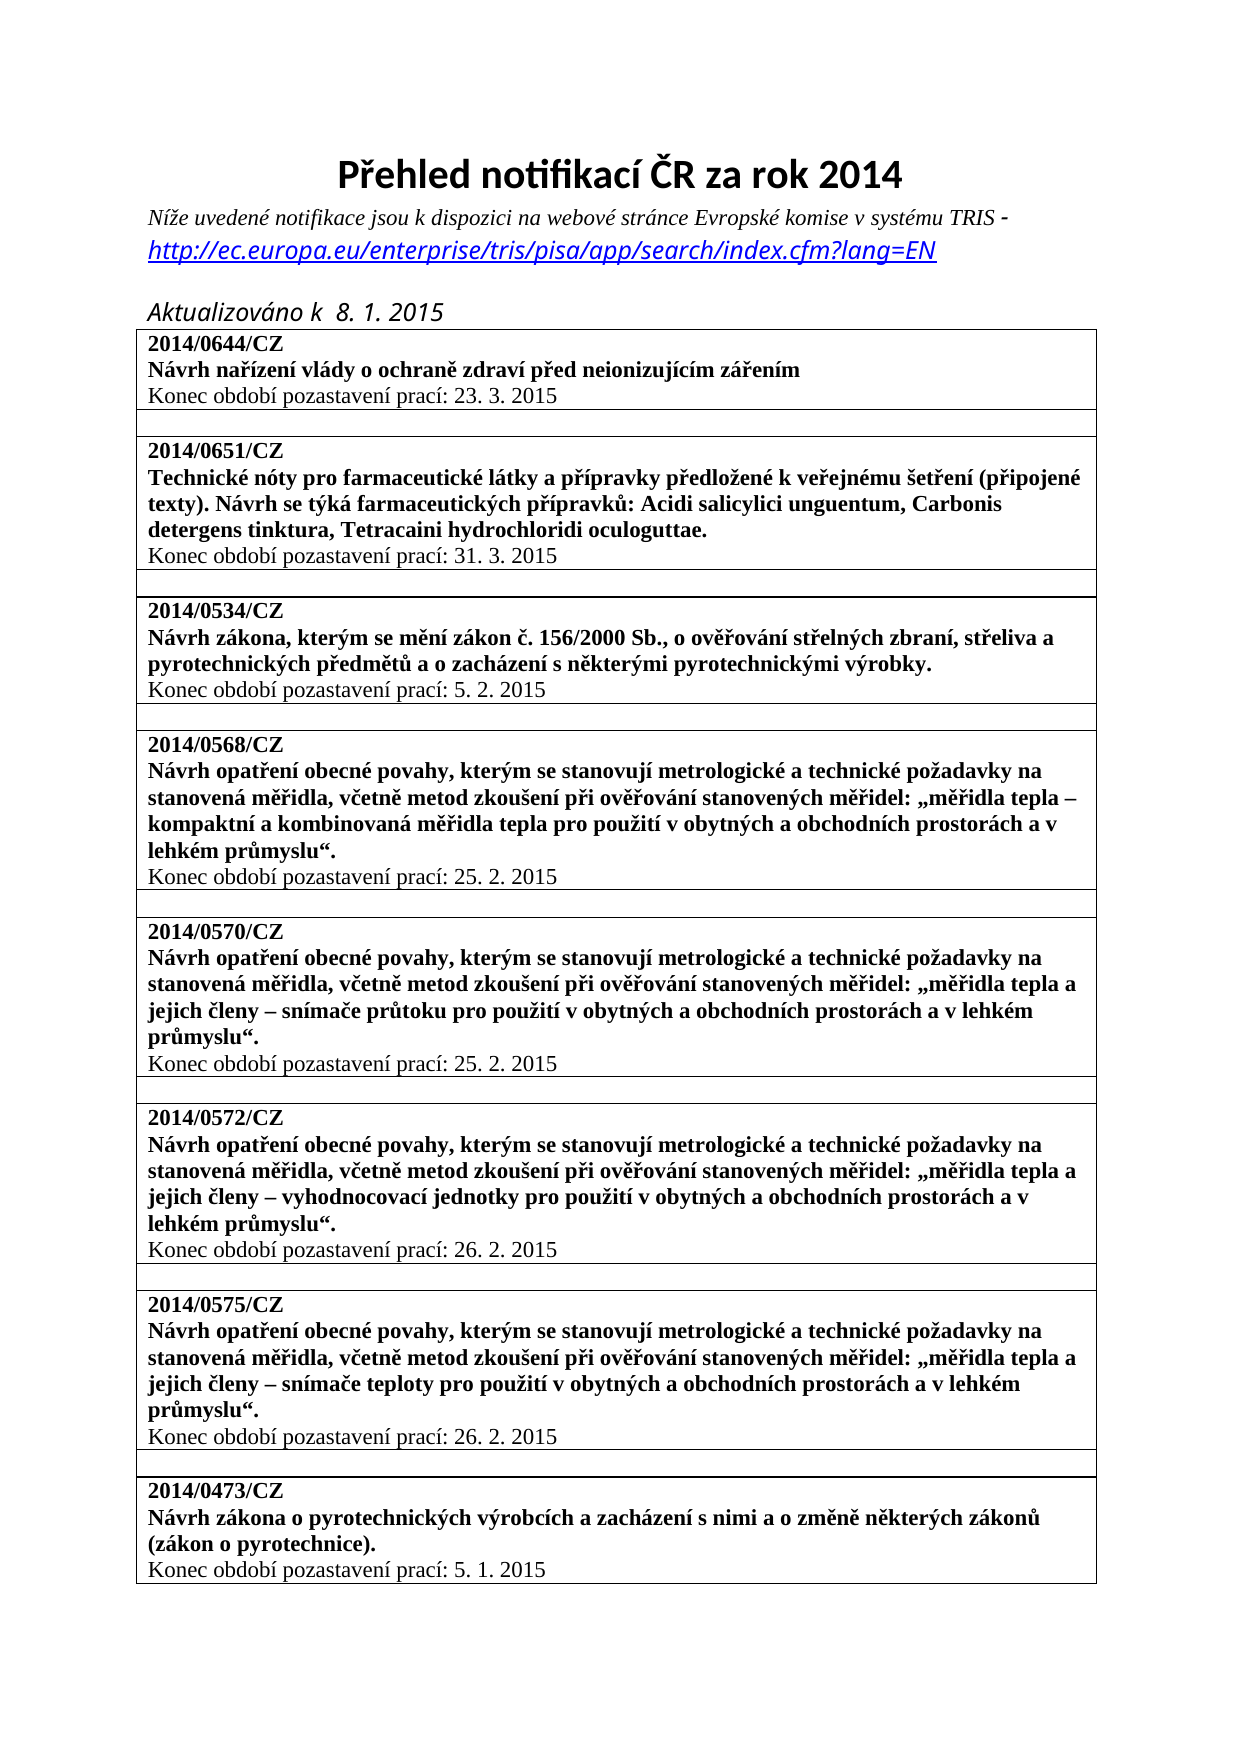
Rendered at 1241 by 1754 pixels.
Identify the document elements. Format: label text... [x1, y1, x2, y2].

table_cell 2014/0575/CZ Návrh opatření obecné povahy, kterým se stanovují metrologické a technické požadavky na stanovená měřidla, včetně metod zkoušení při ověřování stanovených měřidel: „měřidla tepla a jejich členy – snímače teploty pro použití v obytných a obchodních prostorách a v lehkém průmyslu“. Konec období pozastavení prací: 26. 2. 2015 [137, 1291, 1096, 1449]
table_header 2014/0644/CZ Návrh nařízení vlády o ochraně zdraví před neionizujícím zářením Konec období pozastavení prací: 23. 3. 2015 [137, 330, 1096, 409]
table_cell 2014/0570/CZ Návrh opatření obecné povahy, kterým se stanovují metrologické a technické požadavky na stanovená měřidla, včetně metod zkoušení při ověřování stanovených měřidel: „měřidla tepla a jejich členy – snímače průtoku pro použití v obytných a obchodních prostorách a v lehkém průmyslu“. Konec období pozastavení prací: 25. 2. 2015 [137, 918, 1096, 1076]
text Přehled notifikací ČR za rok 2014 [148, 148, 1093, 198]
table_cell [137, 1450, 1096, 1476]
table_cell 2014/0572/CZ Návrh opatření obecné povahy, kterým se stanovují metrologické a technické požadavky na stanovená měřidla, včetně metod zkoušení při ověřování stanovených měřidel: „měřidla tepla a jejich členy – vyhodnocovací jednotky pro použití v obytných a obchodních prostorách a v lehkém průmyslu“. Konec období pozastavení prací: 26. 2. 2015 [137, 1104, 1096, 1262]
table_cell 2014/0651/CZ Technické nóty pro farmaceutické látky a přípravky předložené k veřejnému šetření (připojené texty). Návrh se týká farmaceutických přípravků: Acidi salicylici unguentum, Carbonis detergens tinktura, Tetracaini hydrochloridi oculoguttae. Konec období pozastavení prací: 31. 3. 2015 [137, 437, 1096, 569]
table_cell [137, 1264, 1096, 1290]
table_cell [137, 410, 1096, 436]
table_cell 2014/0568/CZ Návrh opatření obecné povahy, kterým se stanovují metrologické a technické požadavky na stanovená měřidla, včetně metod zkoušení při ověřování stanovených měřidel: „měřidla tepla – kompaktní a kombinovaná měřidla tepla pro použití v obytných a obchodních prostorách a v lehkém průmyslu“. Konec období pozastavení prací: 25. 2. 2015 [137, 731, 1096, 889]
text Níže uvedené notifikace jsou k dispozici na webové stránce Evropské komise v systému TRIS - http://ec.europa.eu/enterprise/tris/pisa/app/search/index.cfm?lang=EN [148, 198, 1093, 267]
table_cell 2014/0534/CZ Návrh zákona, kterým se mění zákon č. 156/2000 Sb., o ověřování střelných zbraní, střeliva a pyrotechnických předmětů a o zacházení s některými pyrotechnickými výrobky. Konec období pozastavení prací: 5. 2. 2015 [137, 598, 1096, 703]
table_cell [137, 704, 1096, 730]
text Aktualizováno k 8. 1. 2015 [148, 294, 1093, 329]
table_cell [137, 890, 1096, 917]
table_cell 2014/0473/CZ Návrh zákona o pyrotechnických výrobcích a zacházení s nimi a o změně některých zákonů (zákon o pyrotechnice). Konec období pozastavení prací: 5. 1. 2015 [137, 1478, 1096, 1583]
table_cell [137, 570, 1096, 596]
table_cell [137, 1077, 1096, 1103]
